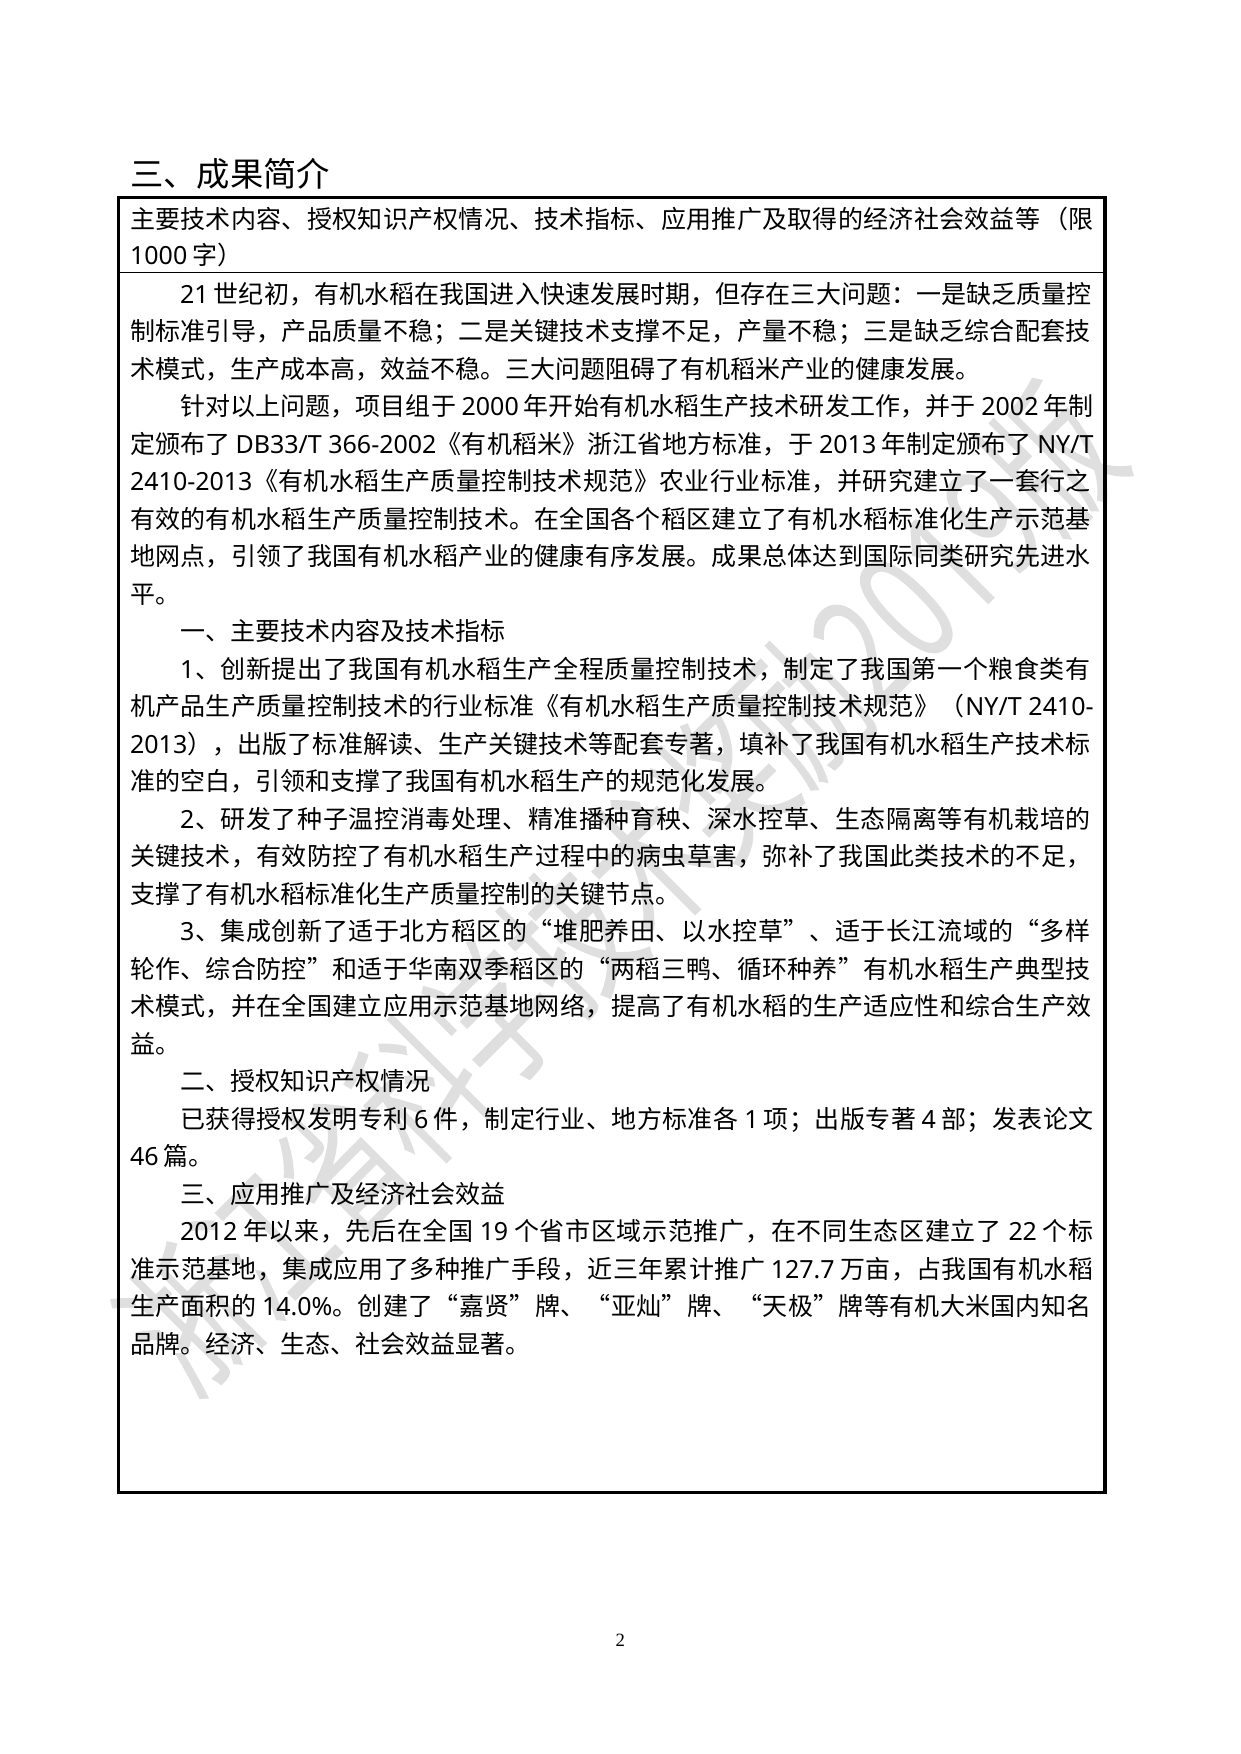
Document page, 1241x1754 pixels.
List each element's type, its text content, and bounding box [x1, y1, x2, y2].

text 三、成果简介 [130, 148, 1110, 196]
table_header 主要技术内容、授权知识产权情况、技术指标、应用推广及取得的经济社会效益等（限1000字） [120, 199, 1103, 272]
table_cell 21世纪初，有机水稻在我国进入快速发展时期，但存在三大问题：一是缺乏质量控制标准引导，产品质量不稳；二是关键技术支撑不足，产量不稳；三是缺乏综合配套技术模式，生产成本高，效益不稳。三大问题阻碍了有机稻米产业的健康发展。 针对以上问题，项目组于2000年开始有机水稻生产技术研发工作，并于2002年制定颁布了DB33/T 366-2002《有机稻米》浙江省地方标准，于2013年制定颁布了NY/T 2410-2013《有机水稻生产质量控制技术规范》农业行业标准，并研究建立了一套行之有效的有机水稻生产质量控制技术。在全国各个稻区建立了有机水稻标准化生产示范基地网点，引领了我国有机水稻产业的健康有序发展。成果总体达到国际同类研究先进水平。 一、主要技术内容及技术指标 1、创新提出了我国有机水稻生产全程质量控制技术，制定了我国第一个粮食类有机产品生产质量控制技术的行业标准《有机水稻生产质量控制技术规范》（NY/T 2410-2013），出版了标准解读、生产关键技术等配套专著，填补了我国有机水稻生产技术标准的空白，引领和支撑了我国有机水稻生产的规范化发展。 2、研发了种子温控消毒处理、精准播种育秧、深水控草、生态隔离等有机栽培的关键技术，有效防控了有机水稻生产过程中的病虫草害，弥补了我国此类技术的不足，支撑了有机水稻标准化生产质量控制的关键节点。 3、集成创新了适于北方稻区的“堆肥养田、以水控草”、适于长江流域的“多样轮作、综合防控”和适于华南双季稻区的“两稻三鸭、循环种养”有机水稻生产典型技术模式，并在全国建立应用示范基地网络，提高了有机水稻的生产适应性和综合生产效益。 二、授权知识产权情况 已获得授权发明专利6件，制定行业、地方标准各1项；出版专著4部；发表论文46篇。 三、应用推广及经济社会效益 2012年以来，先后在全国19个省市区域示范推广，在不同生态区建立了22个标准示范基地，集成应用了多种推广手段，近三年累计推广127.7万亩，占我国有机水稻生产面积的14.0%。创建了“嘉贤”牌、“亚灿”牌、“天极”牌等有机大米国内知名品牌。经济、生态、社会效益显著。 [120, 273, 1103, 1491]
